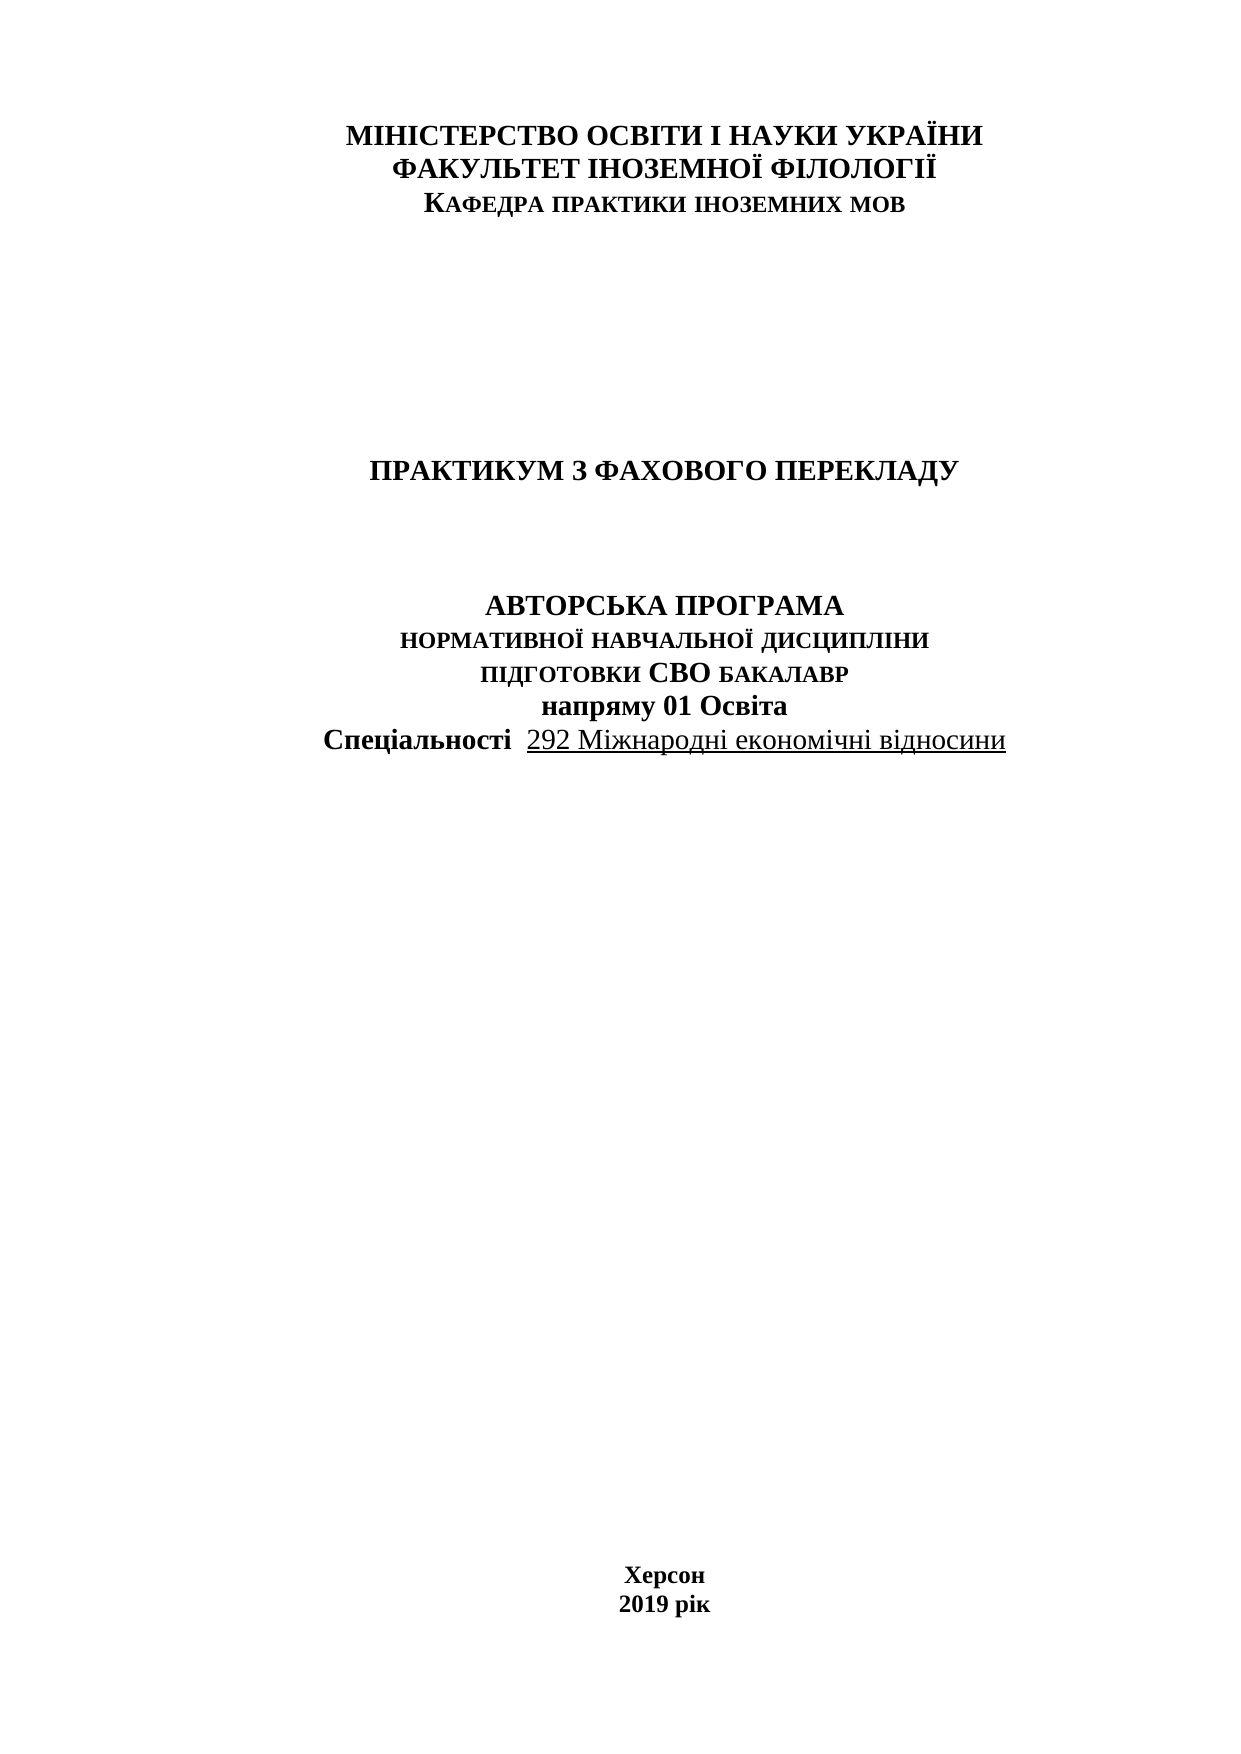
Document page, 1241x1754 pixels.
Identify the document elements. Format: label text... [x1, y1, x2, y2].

text Кафедра практики іноземних мов [177, 185, 1152, 219]
text МІНІСТЕРСТВО ОСВІТИ І НАУКИ уКРАЇНИ [177, 118, 1152, 152]
text 2019 рік [177, 1589, 1152, 1618]
text ФАКУЛЬТЕТ ІНОЗЕМНОЇ ФІЛОЛОГІЇ [177, 152, 1152, 185]
text ПРАКТИКУМ З ФАХОВОГО ПЕРЕКЛАДУ [177, 453, 1152, 487]
text Спеціальності 292 Міжнародні економічні відносини [177, 722, 1152, 755]
text нормативної навчальної дисципліни [177, 621, 1152, 655]
text Херсон [177, 1560, 1152, 1589]
text напряму 01 Освіта [177, 688, 1152, 722]
text підготовки СВО бакалавр [177, 655, 1152, 688]
text АВТОРСЬКА ПРОГРАМА [177, 588, 1152, 621]
